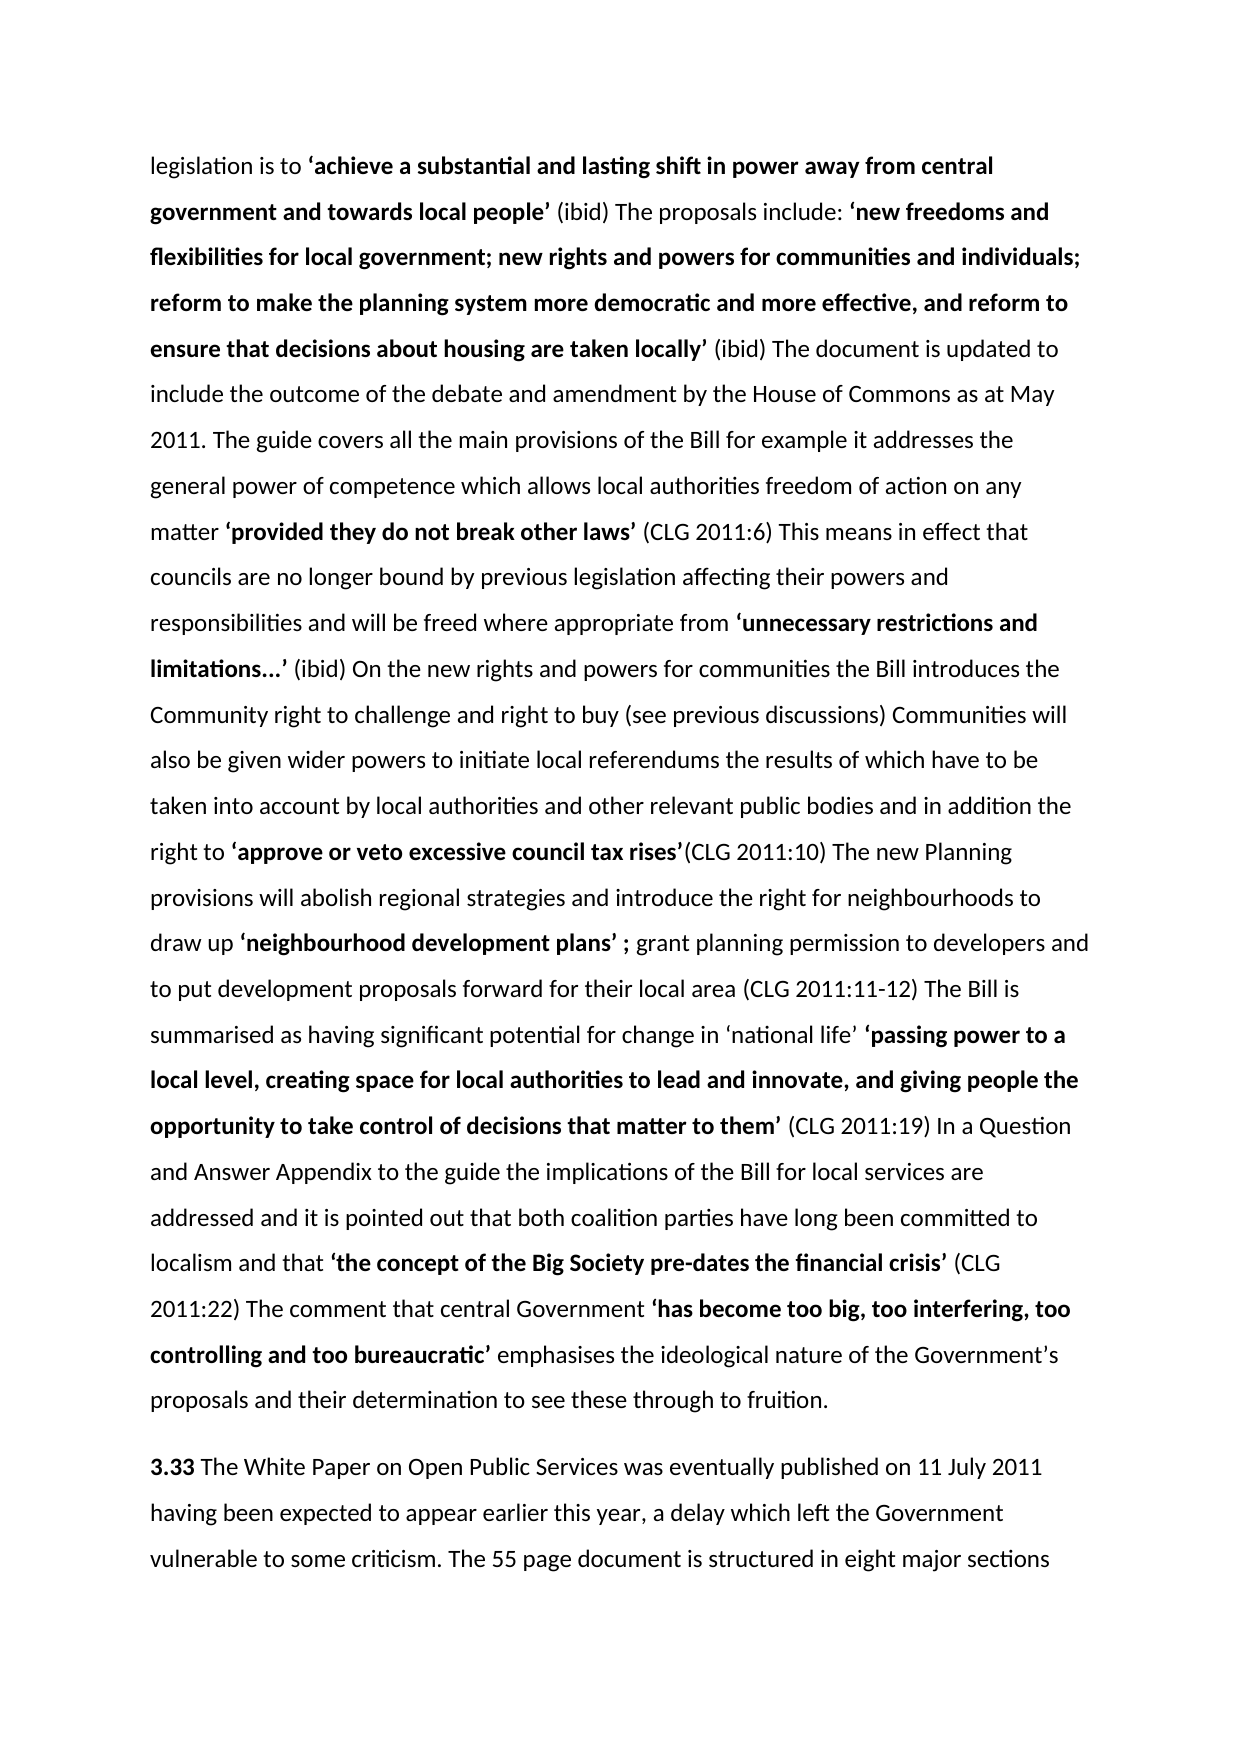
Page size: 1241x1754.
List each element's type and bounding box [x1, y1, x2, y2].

text [150, 1451, 1090, 1573]
text [150, 150, 1090, 1415]
